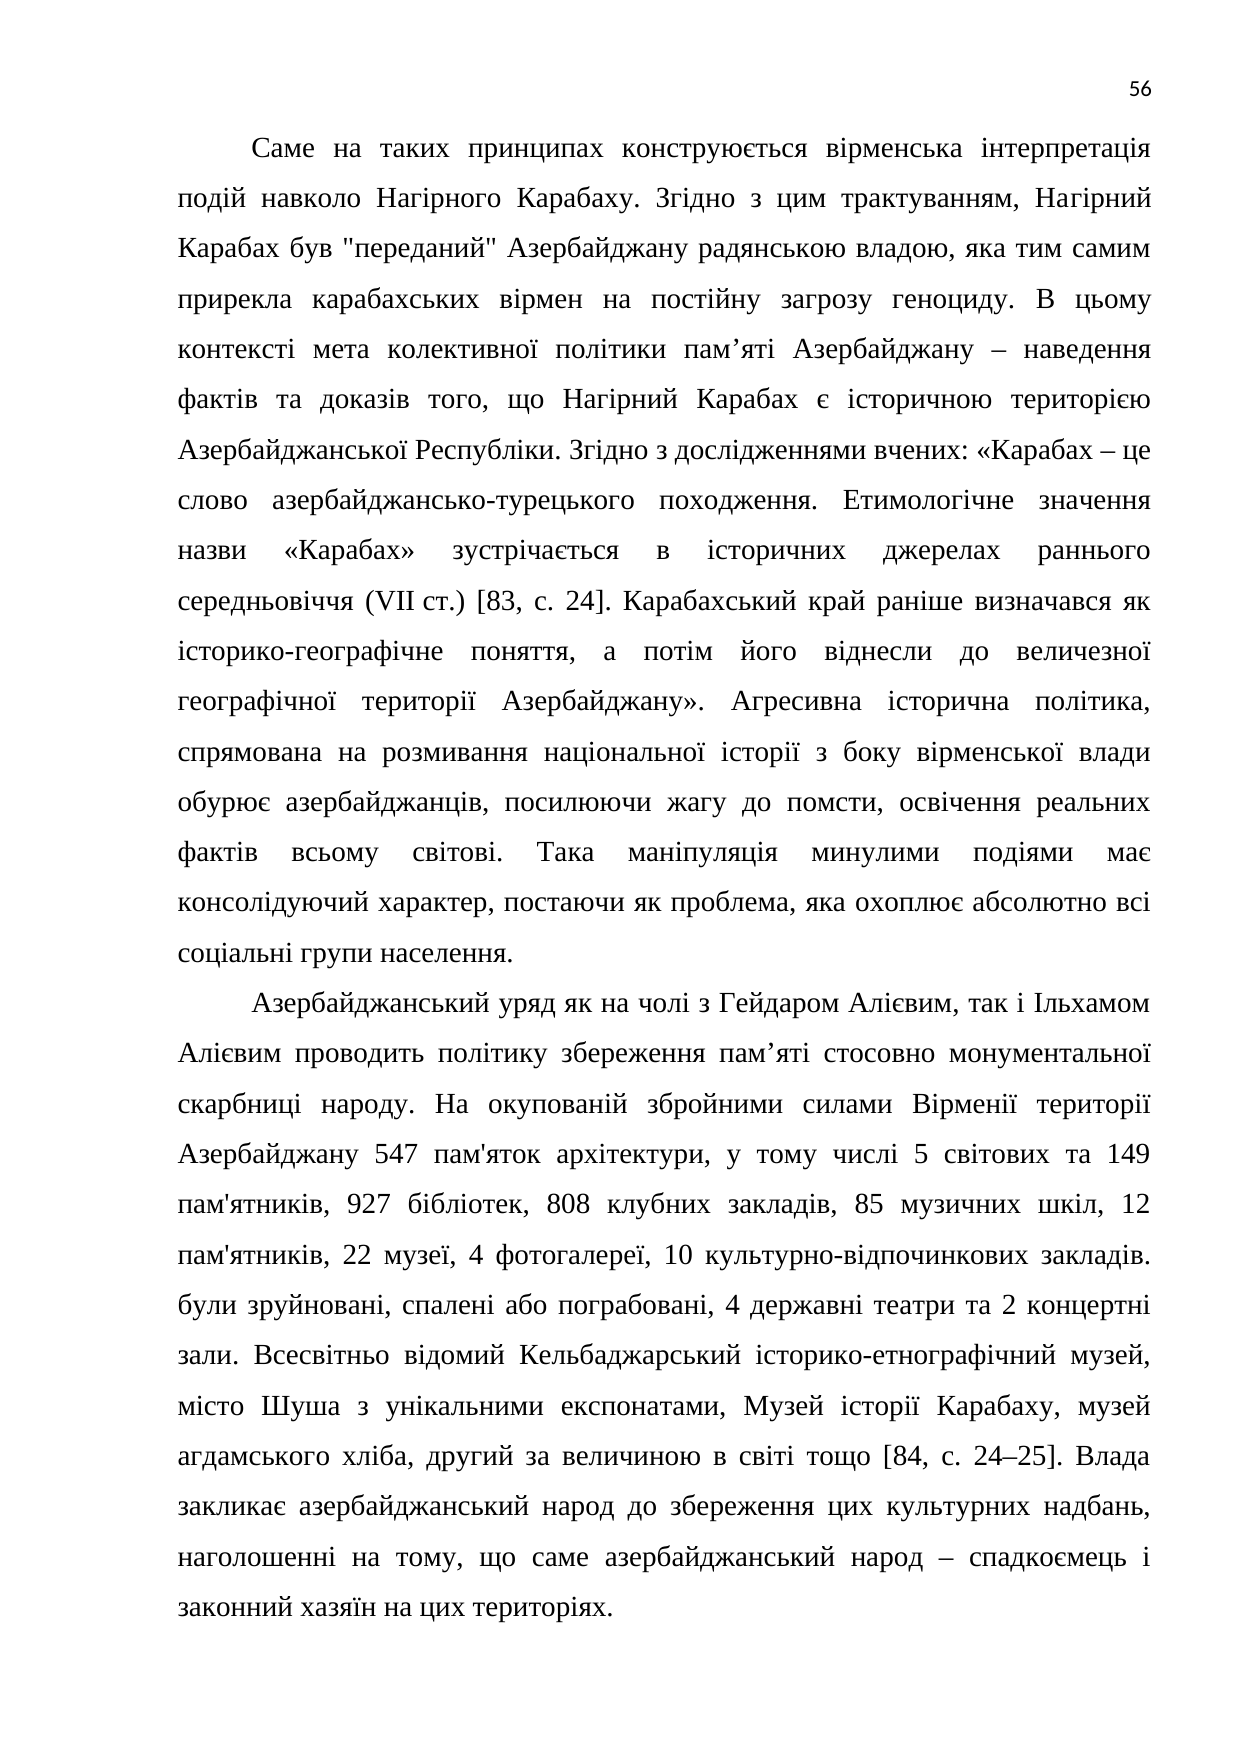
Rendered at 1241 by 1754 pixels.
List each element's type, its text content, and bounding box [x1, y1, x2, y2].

text Азербайджанський уряд як на чолі з Гейдаром Алієвим, так і Ільхамом Алієвим проводить політику збереження пам’яті стосовно монументальної скарбниці народу. На окупованій збройними силами Вірменії території Азербайджану 547 пам'яток архітектури, у тому числі 5 світових та 149 пам'ятників, 927 бібліотек, 808 клубних закладів, 85 музичних шкіл, 12 пам'ятників, 22 музеї, 4 фотогалереї, 10 культурно-відпочинкових закладів. були зруйновані, спалені або пограбовані, 4 державні театри та 2 концертні зали. Всесвітньо відомий Кельбаджарський історико-етнографічний музей, місто Шуша з унікальними експонатами, Музей історії Карабаху, музей агдамського хліба, другий за величиною в світі тощо [84, с. 24–25]. Влада закликає азербайджанський народ до збереження цих культурних надбань, наголошенні на тому, що саме азербайджанський народ – спадкоємець і законний хазяїн на цих територіях. [177, 985, 1152, 1622]
text Саме на таких принципах конструюється вірменська інтерпретація подій навколо Нагірного Карабаху. Згідно з цим трактуванням, Нагірний Карабах був "переданий" Азербайджану радянською владою, яка тим самим прирекла карабахських вірмен на постійну загрозу геноциду. В цьому контексті мета колективної політики пам’яті Азербайджану – наведення фактів та доказів того, що Нагірний Карабах є історичною територією Азербайджанської Республіки. Згідно з дослідженнями вчених: «Карабах – це слово азербайджансько-турецького походження. Етимологічне значення назви «Карабах» зустрічається в історичних джерелах раннього середньовіччя (VII ст.) [83, с. 24]. Карабахський край раніше визначався як історико-географічне поняття, а потім його віднесли до величезної географічної території Азербайджану». Агресивна історична політика, спрямована на розмивання національної історії з боку вірменської влади обурює азербайджанців, посилюючи жагу до помсти, освічення реальних фактів всьому світові. Така маніпуляція минулими подіями має консолідуючий характер, постаючи як проблема, яка охоплює абсолютно всі соціальні групи населення. [177, 130, 1152, 968]
